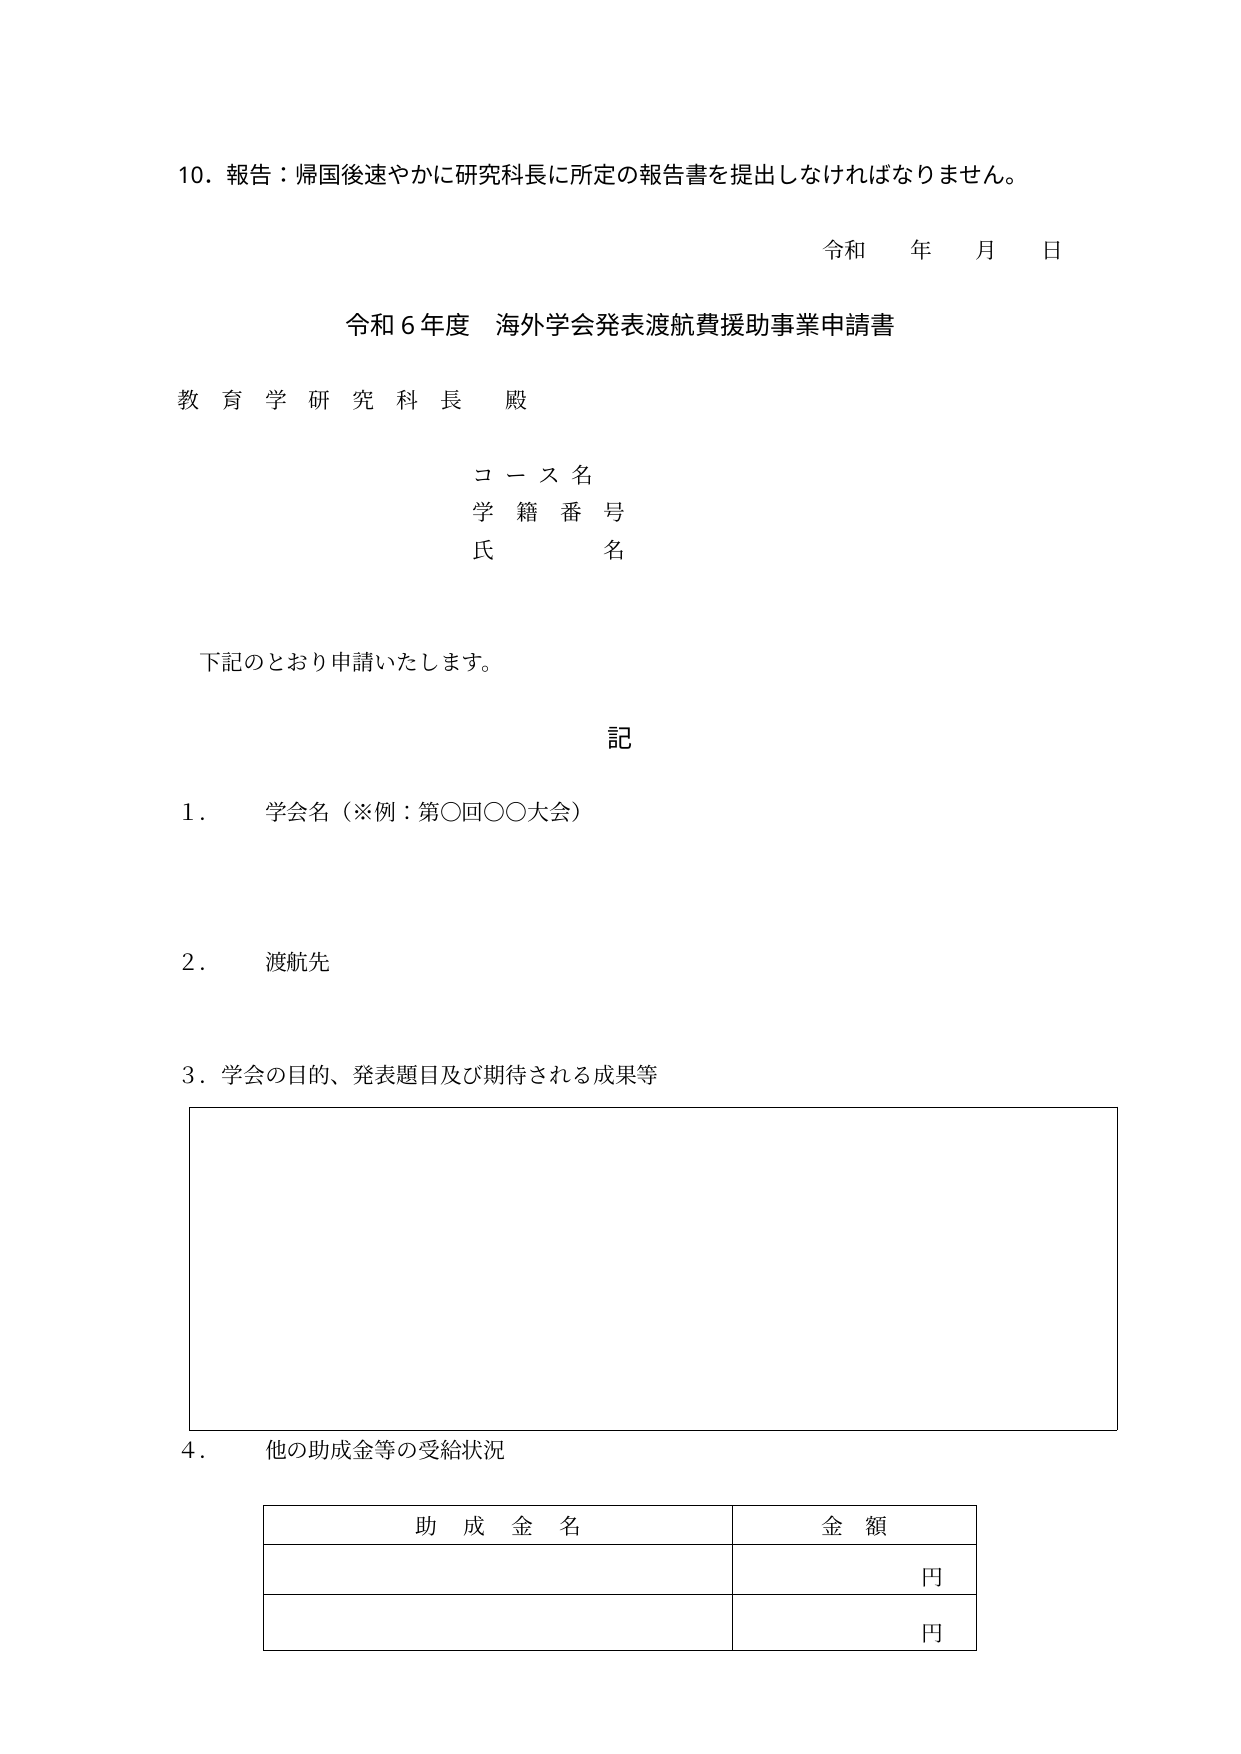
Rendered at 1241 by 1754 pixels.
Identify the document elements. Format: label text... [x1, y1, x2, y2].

text 教 育 学 研 究 科 長 殿 [177, 380, 1063, 418]
table_cell 円 [733, 1595, 976, 1650]
list 渡航先 [177, 943, 1063, 980]
text 10．報告：帰国後速やかに研究科長に所定の報告書を提出しなければなりません。 [177, 155, 1077, 193]
subtitle 令和6年度 海外学会発表渡航費援助事業申請書 [177, 305, 1063, 343]
table_cell 円 [733, 1545, 976, 1594]
text ３．学会の目的、発表題目及び期待される成果等 [177, 1055, 1063, 1093]
text コース名 [369, 455, 1063, 493]
list 学会名（※例：第〇回〇〇大会） [177, 793, 1063, 830]
text 学 籍 番 号 [369, 493, 1063, 530]
table_cell [264, 1545, 732, 1594]
text 氏 名 [369, 530, 1063, 568]
text 下記のとおり申請いたします。 [177, 643, 1063, 680]
list 他の助成金等の受給状況 [177, 1430, 1063, 1468]
table_header 金 額 [733, 1506, 976, 1544]
subtitle 記 [177, 718, 1063, 755]
text 令和 年 月 日 [177, 230, 1063, 268]
table_cell [264, 1595, 732, 1650]
table_header 助 成 金 名 [264, 1506, 732, 1544]
